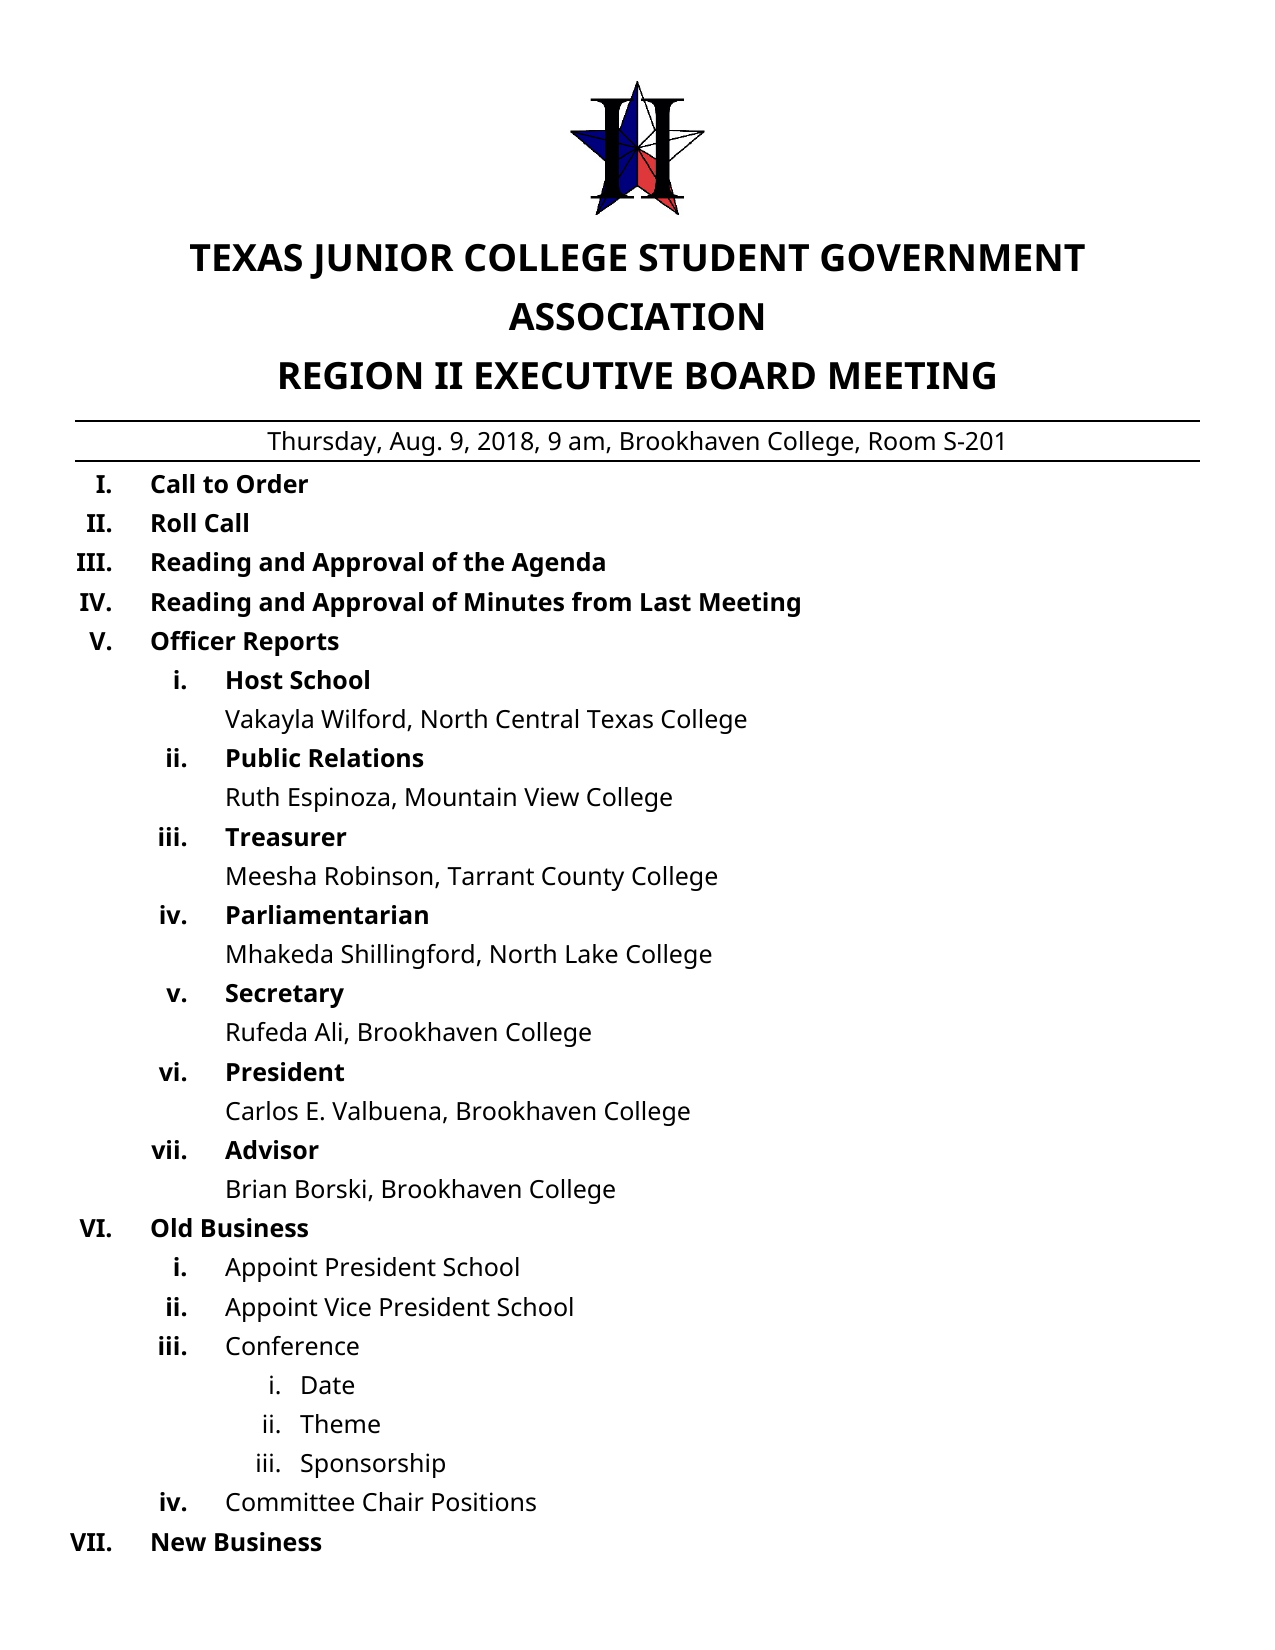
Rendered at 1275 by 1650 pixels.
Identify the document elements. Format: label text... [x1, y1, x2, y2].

list Meesha Robinson, Tarrant County College [225, 858, 1200, 892]
list Date [281, 1367, 1200, 1402]
picture [562, 75, 713, 225]
list Old Business [112, 1211, 1200, 1245]
list Advisor [187, 1132, 1200, 1167]
list Roll Call [112, 506, 1200, 540]
list Secretary [187, 976, 1200, 1010]
list Committee Chair Positions [187, 1485, 1200, 1519]
subtitle TEXAS JUNIOR COLLEGE STUDENT GOVERNMENT ASSOCIATION [75, 232, 1200, 341]
list Rufeda Ali, Brookhaven College [225, 1015, 1200, 1049]
list Reading and Approval of the Agenda [112, 545, 1200, 579]
list Appoint Vice President School [187, 1289, 1200, 1323]
list Appoint President School [187, 1250, 1200, 1284]
list Call to Order [112, 467, 1200, 501]
list Carlos E. Valbuena, Brookhaven College [225, 1093, 1200, 1127]
subtitle Thursday, Aug. 9, 2018, 9 am, Brookhaven College, Room S-201 [75, 422, 1200, 460]
list Reading and Approval of Minutes from Last Meeting [112, 584, 1200, 618]
list Conference [187, 1328, 1200, 1362]
subtitle REGION II EXECUTIVE BOARD MEETING [75, 349, 1200, 400]
list Public Relations [187, 741, 1200, 775]
list Brian Borski, Brookhaven College [225, 1172, 1200, 1206]
list Treasurer [187, 819, 1200, 853]
list Host School [187, 662, 1200, 697]
list Officer Reports [112, 623, 1200, 657]
list New Business [112, 1524, 1200, 1558]
list Theme [281, 1407, 1200, 1441]
list Mhakeda Shillingford, North Lake College [225, 937, 1200, 971]
list Ruth Espinoza, Mountain View College [150, 780, 1200, 814]
list Vakayla Wilford, North Central Texas College [225, 702, 1200, 736]
list President [187, 1054, 1200, 1088]
list Parliamentarian [187, 897, 1200, 932]
list Sponsorship [281, 1446, 1200, 1480]
